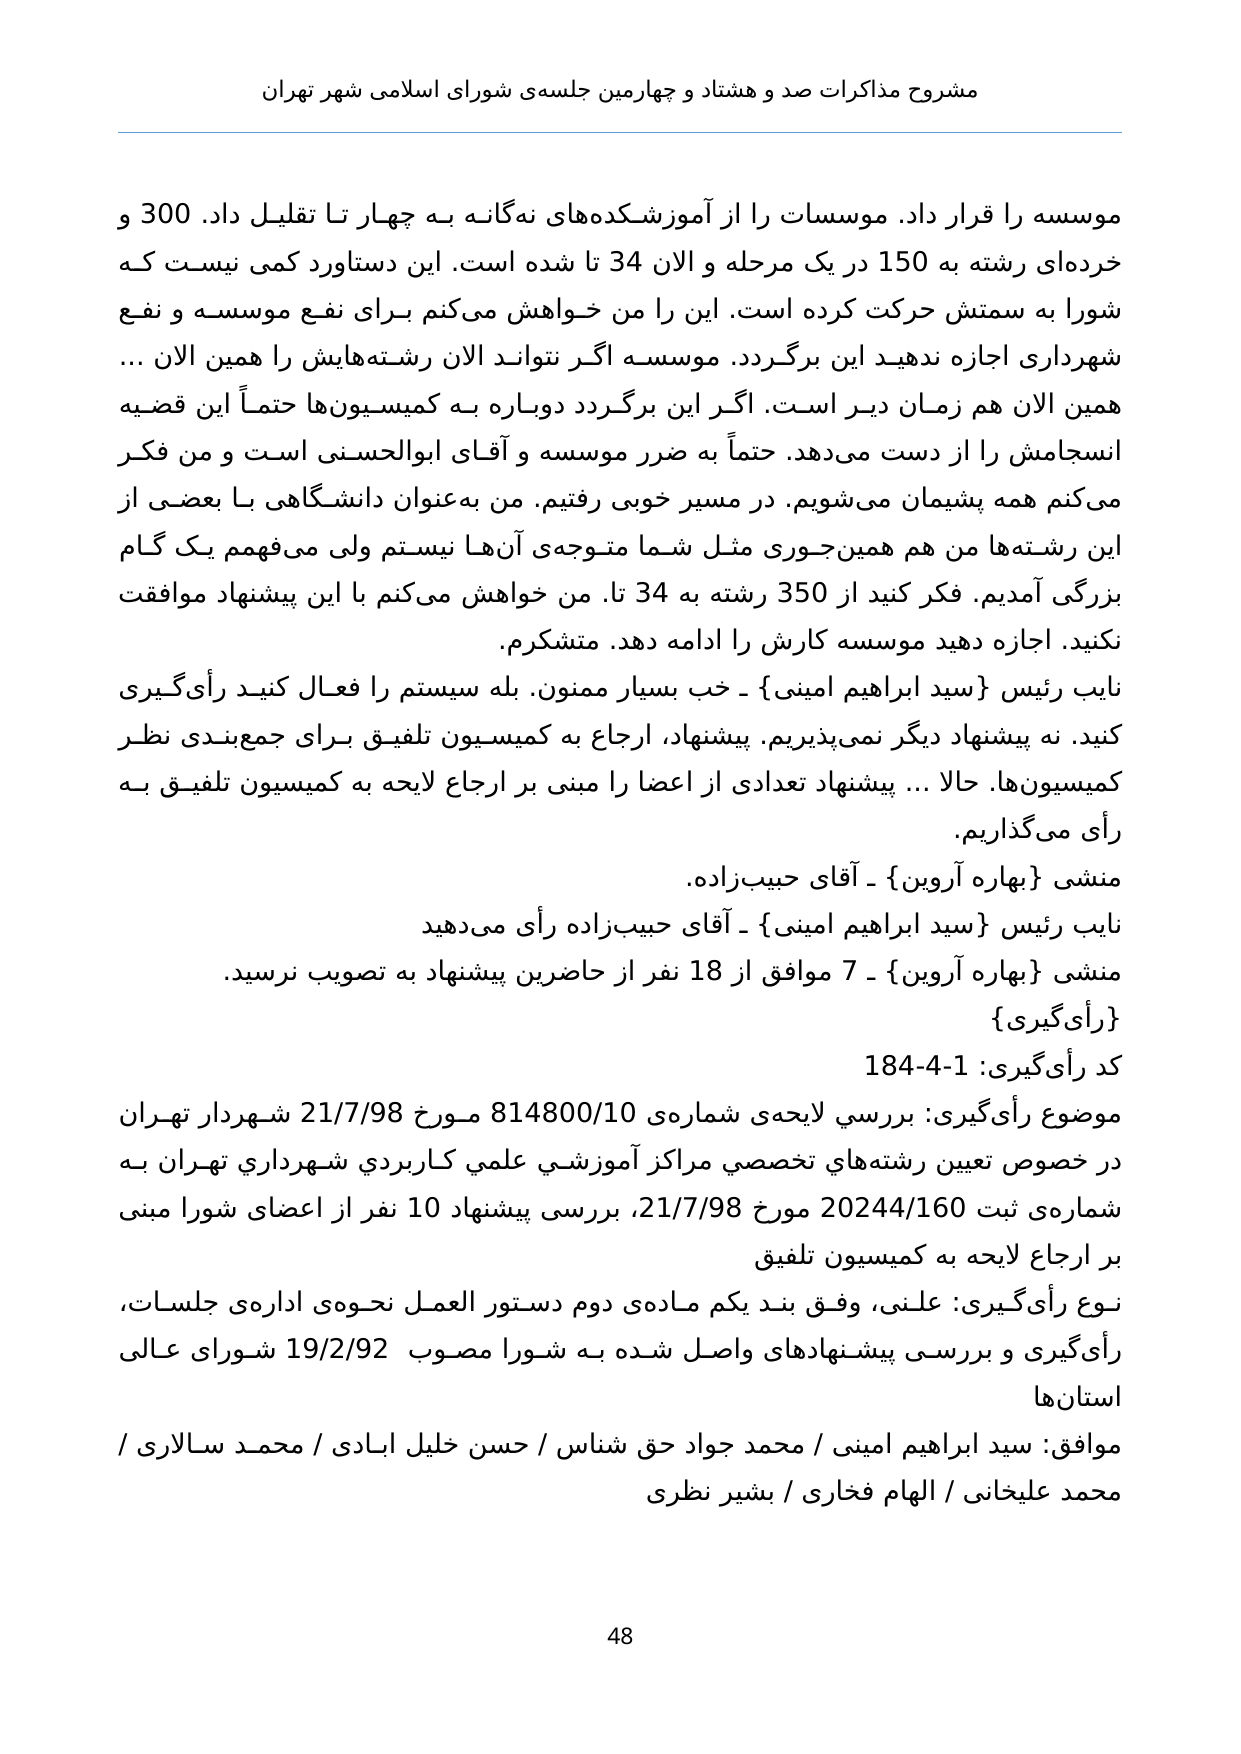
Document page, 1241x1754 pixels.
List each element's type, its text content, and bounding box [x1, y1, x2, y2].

text کد رأی‌گیری: 1-4-184 [118, 1050, 1122, 1082]
text منشی {بهاره آروین} ـ آقای حبیب‌زاده. [118, 861, 1122, 892]
text موضوع رأی‌گیری: بررسي لايحه‌ی شماره‌ی 814800/10 مورخ 21/7/98 شهردار تهران در خصوص تعيين رشته‌هاي تخصصي مراكز آموزشي علمي كاربردي شهرداري تهران به شماره‌ی ثبت 20244/160 مورخ 21/7/98، بررسی پیشنهاد 10 نفر از اعضای شورا مبنی بر ارجاع لایحه به کمیسیون تلفیق [118, 1097, 1122, 1271]
text {رأی‌گیری} [118, 1003, 1122, 1034]
text منشی {بهاره آروین} ـ 7 موافق از 18 نفر از حاضرین پیشنهاد به تصویب نرسید. [118, 955, 1122, 987]
text نوع رأی‌گیری: علنی، وفق بند یکم ماده‌ی دوم دستور العمل نحوه‌ی اداره‌ی جلسات، رأی‌گیری و بررسی پیشنهادهای واصل شده به شورا مصوب 19/2/92 شورای عالی استان‌ها [118, 1286, 1122, 1413]
text موافق: سید ابراهیم امینی / محمد جواد حق شناس / حسن خلیل ابادی / محمد سالاری / محمد علیخانی / الهام فخاری / بشیر نظری [118, 1428, 1122, 1507]
text نایب رئیس {سید ابراهیم امینی} ـ خب بسیار ممنون. بله سیستم را فعال کنید رأی‌گیری کنید. نه پیشنهاد دیگر نمی‌پذیریم. پیشنهاد، ارجاع به کمیسیون تلفیق برای جمع‌بندی نظر کمیسیون‌ها. حالا ... پیشنهاد تعدادی از اعضا را مبنی بر ارجاع لایحه به کمیسیون تلفیق به رأی می‌گذاریم. [118, 672, 1122, 845]
text نایب رئیس {سید ابراهیم امینی} ـ آقای حبیب‌زاده رأی می‌دهید [118, 908, 1122, 940]
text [118, 199, 1122, 656]
